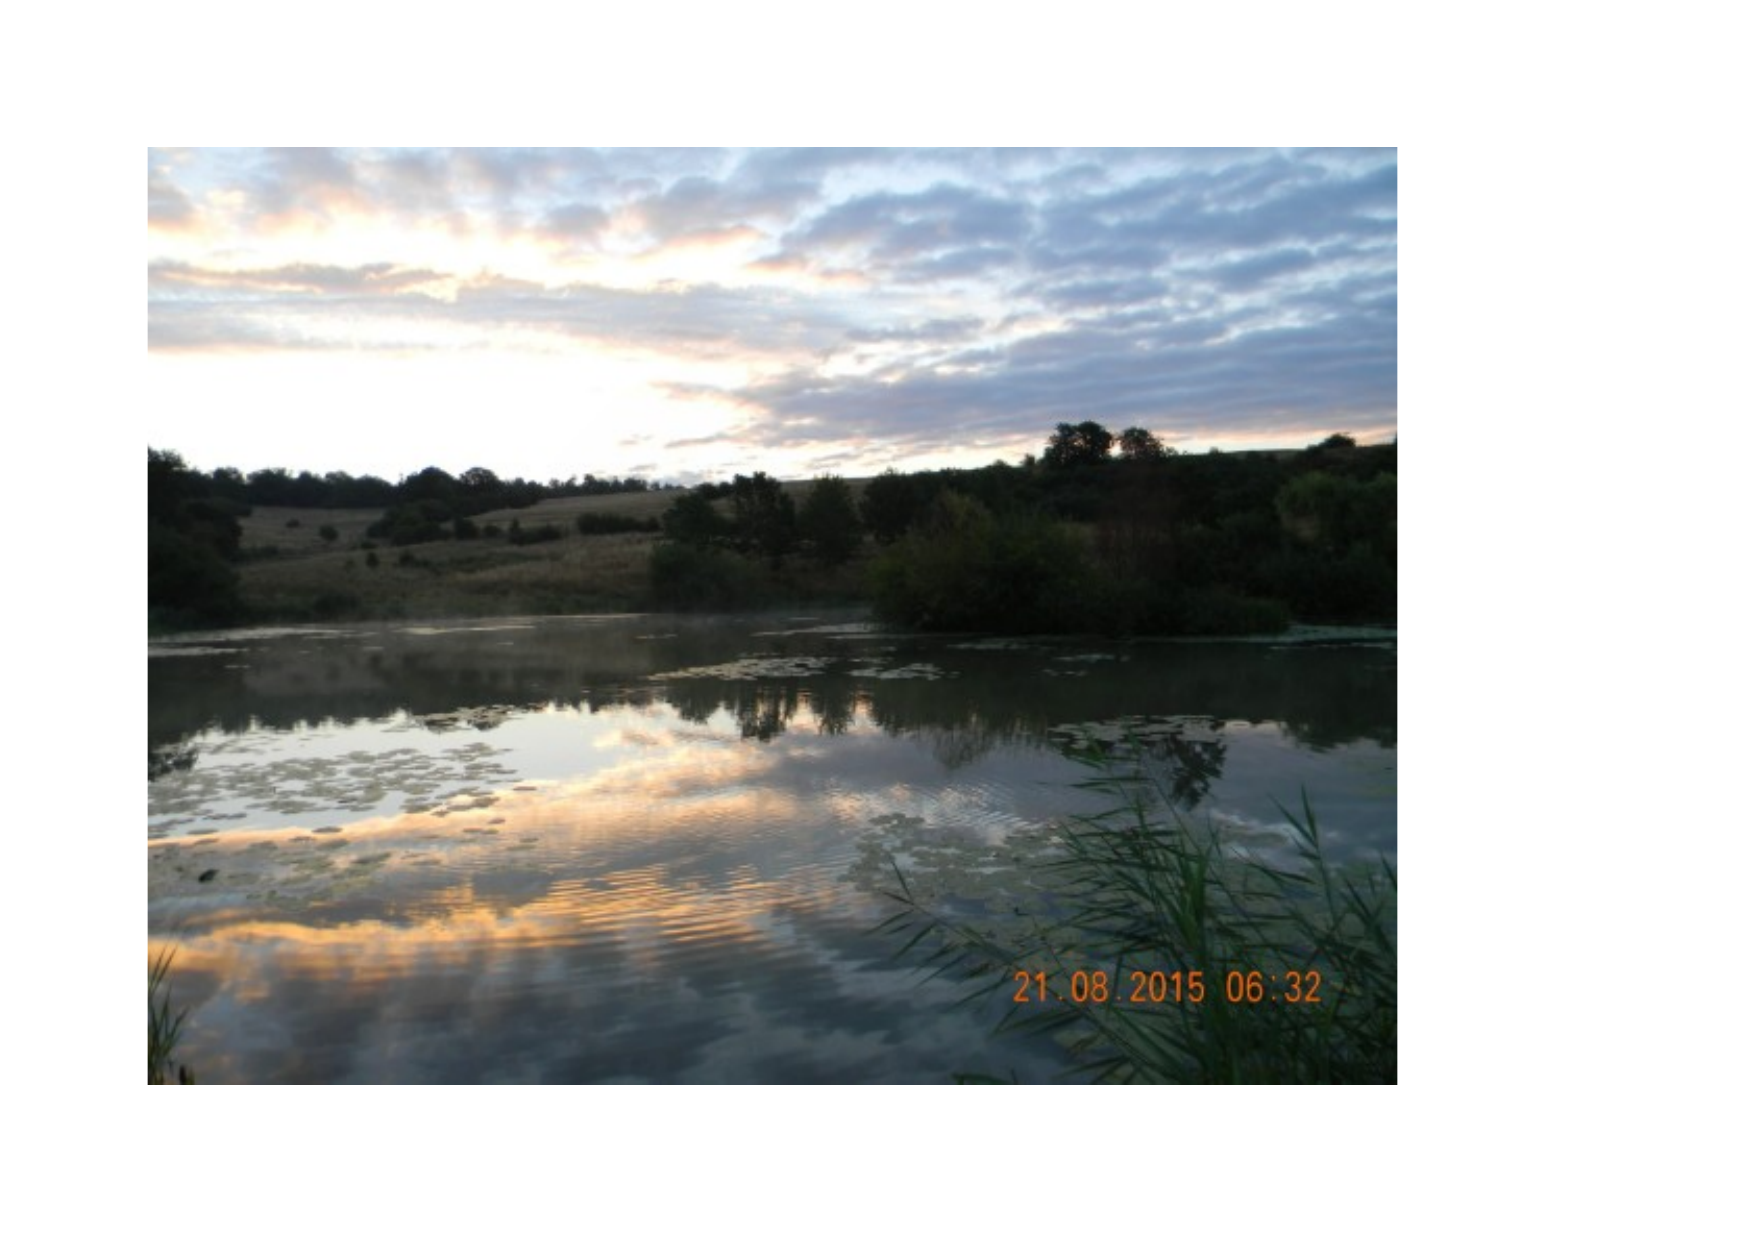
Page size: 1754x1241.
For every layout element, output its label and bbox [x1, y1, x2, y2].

picture [147, 147, 1398, 1085]
